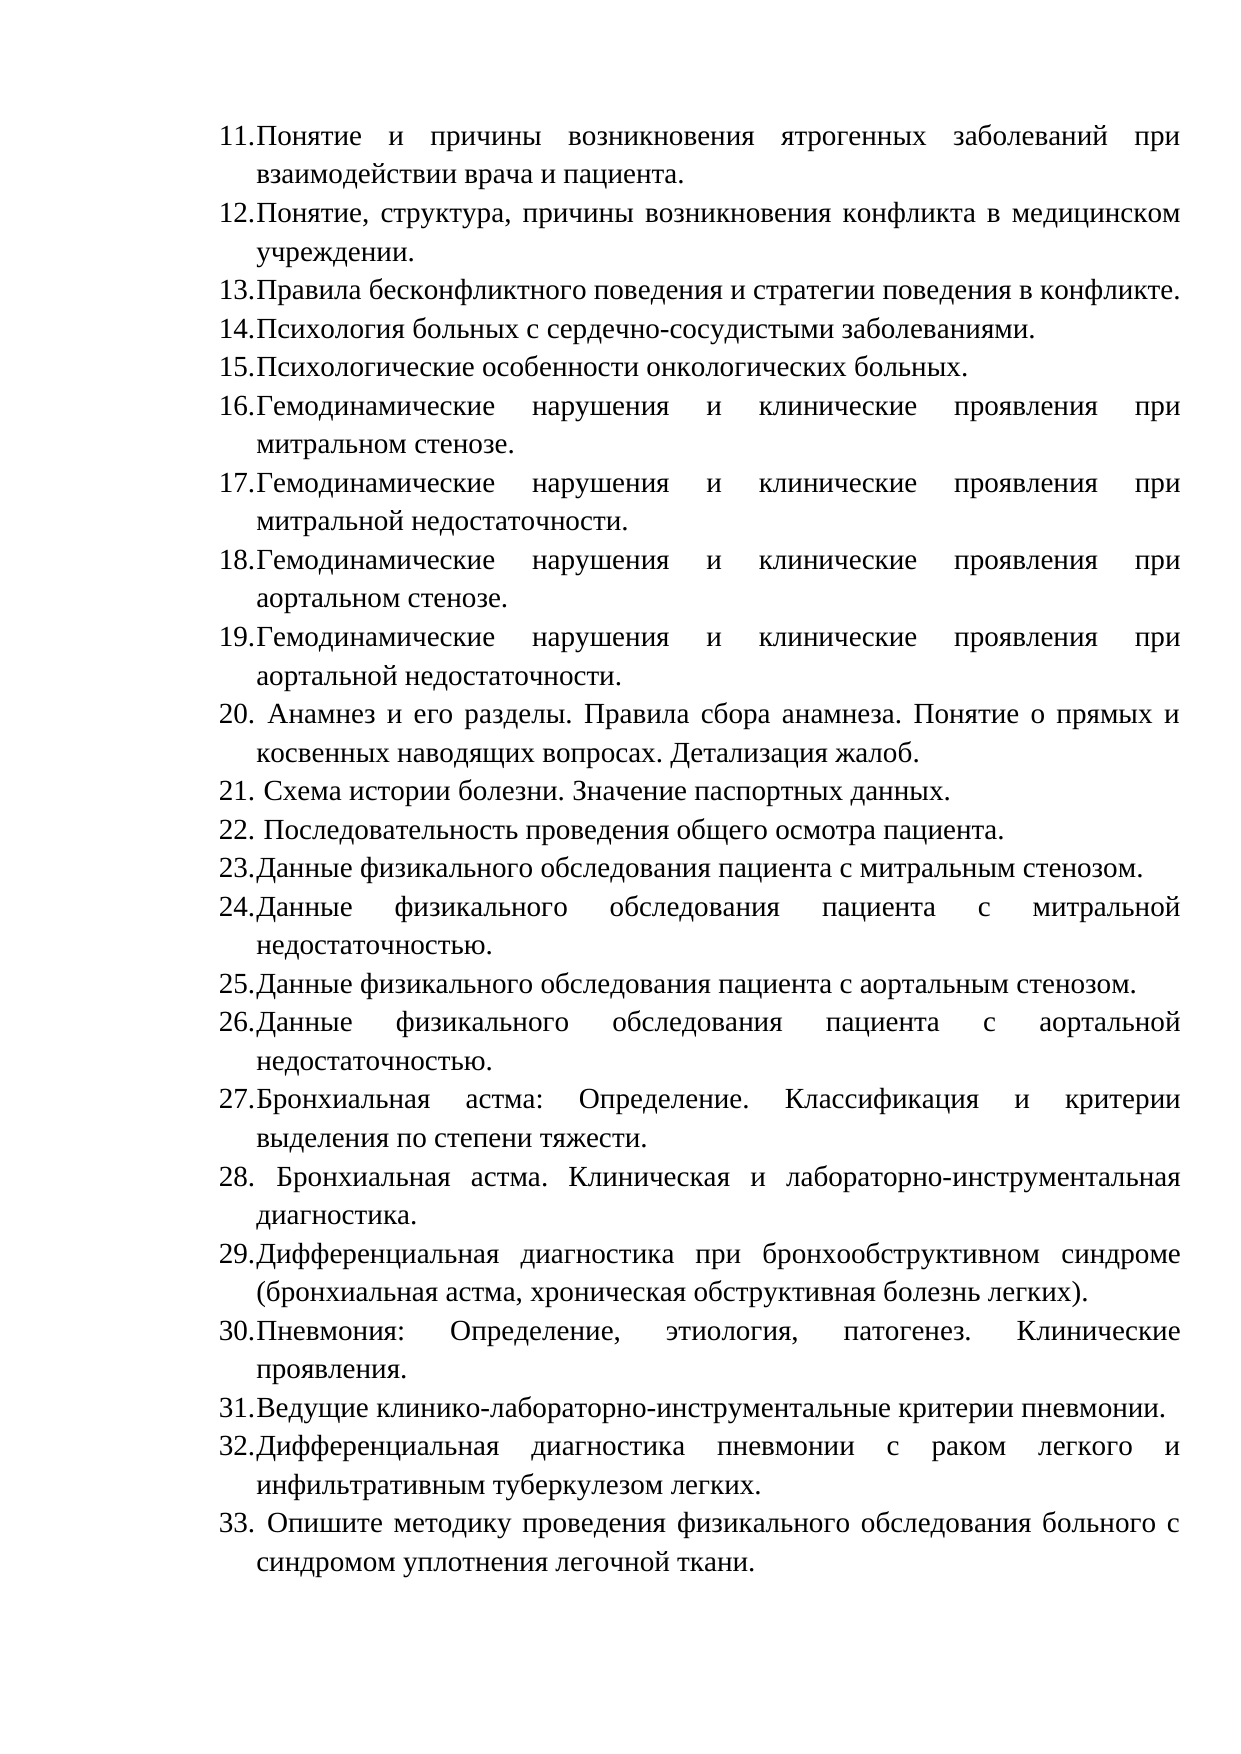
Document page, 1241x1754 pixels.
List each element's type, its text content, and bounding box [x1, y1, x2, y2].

list Последовательность проведения общего осмотра пациента. [218, 812, 1181, 845]
list Бронхиальная астма. Клиническая и лабораторно-инструментальная диагностика. [218, 1159, 1181, 1231]
list Схема истории болезни. Значение паспортных данных. [218, 773, 1181, 807]
list Данные физикального обследования пациента с митральным стенозом. [218, 850, 1181, 884]
list Психологические особенности онкологических больных. [218, 349, 1181, 383]
list Пневмония: Определение, этиология, патогенез. Клинические проявления. [218, 1313, 1181, 1385]
list Понятие и причины возникновения ятрогенных заболеваний при взаимодействии врача и пациента. [218, 118, 1181, 190]
list Опишите методику проведения физикального обследования больного с синдромом уплотнения легочной ткани. [218, 1506, 1181, 1578]
list Данные физикального обследования пациента с аортальным стенозом. [218, 966, 1181, 999]
list Ведущие клинико-лабораторно-инструментальные критерии пневмонии. [218, 1390, 1181, 1423]
list Гемодинамические нарушения и клинические проявления при митральном стенозе. [218, 388, 1181, 460]
list Дифференциальная диагностика при бронхообструктивном синдроме (бронхиальная астма, хроническая обструктивная болезнь легких). [218, 1236, 1181, 1308]
list Понятие, структура, причины возникновения конфликта в медицинском учреждении. [218, 195, 1181, 267]
list Правила бесконфликтного поведения и стратегии поведения в конфликте. [218, 272, 1181, 306]
list Психология больных с сердечно-сосудистыми заболеваниями. [218, 311, 1181, 344]
list Анамнез и его разделы. Правила сбора анамнеза. Понятие о прямых и косвенных наводящих вопросах. Детализация жалоб. [218, 696, 1181, 768]
list Бронхиальная астма: Определение. Классификация и критерии выделения по степени тяжести. [218, 1082, 1181, 1154]
list Дифференциальная диагностика пневмонии с раком легкого и инфильтративным туберкулезом легких. [218, 1428, 1181, 1501]
list Гемодинамические нарушения и клинические проявления при аортальном стенозе. [218, 542, 1181, 614]
list Гемодинамические нарушения и клинические проявления при митральной недостаточности. [218, 465, 1181, 537]
list Гемодинамические нарушения и клинические проявления при аортальной недостаточности. [218, 619, 1181, 691]
list Данные физикального обследования пациента с аортальной недостаточностью. [218, 1004, 1181, 1077]
list Данные физикального обследования пациента с митральной недостаточностью. [218, 889, 1181, 961]
